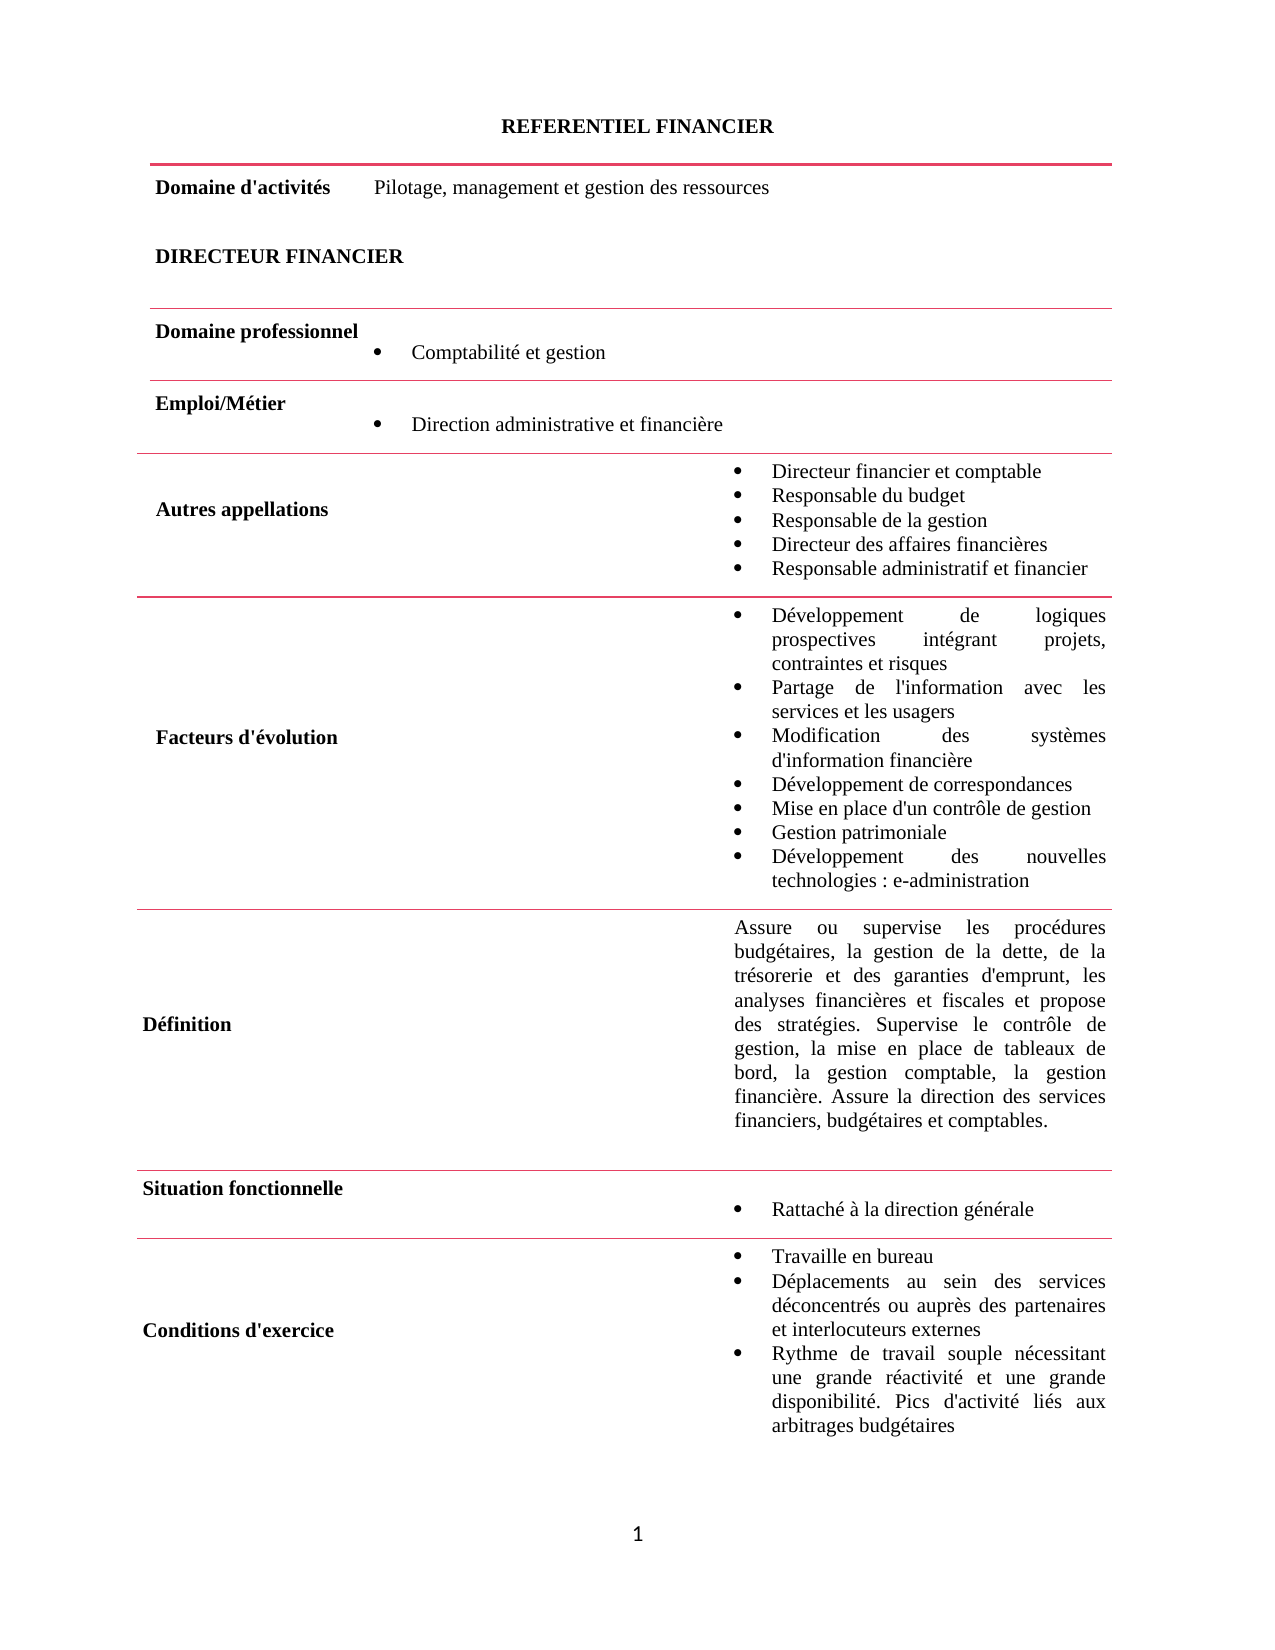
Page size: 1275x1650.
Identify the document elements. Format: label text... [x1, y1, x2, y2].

table_cell Directeur financier et comptable Responsable du budget Responsable de la gestion Directeur des affaires financières Responsable administratif et financier [729, 454, 1112, 596]
table_cell Facteurs d'évolution [137, 598, 728, 909]
text REFERENTIEL FINANCIER [150, 114, 1125, 138]
table_cell Développement de logiques prospectives intégrant projets, contraintes et risques Partage de l'information avec les services et les usagers Modification des systèmes d'information financière Développement de correspondances Mise en place d'un contrôle de gestion Gestion patrimoniale Développement des nouvelles technologies : e-administration [729, 598, 1112, 909]
table_cell Situation fonctionnelle [137, 1171, 728, 1238]
table_cell Conditions d'exercice [137, 1239, 728, 1454]
table_cell Travaille en bureau Déplacements au sein des services déconcentrés ou auprès des partenaires et interlocuteurs externes Rythme de travail souple nécessitant une grande réactivité et une grande disponibilité. Pics d'activité liés aux arbitrages budgétaires [729, 1239, 1112, 1454]
table_header Pilotage, management et gestion des ressources [368, 166, 1112, 237]
table_cell Emploi/Métier [150, 381, 368, 453]
table_cell Rattaché à la direction générale [729, 1171, 1112, 1238]
table_cell Autres appellations [137, 454, 728, 596]
table_cell Comptabilité et gestion [368, 309, 1112, 380]
table_header Domaine d'activités [150, 166, 368, 237]
table_cell Domaine professionnel [150, 309, 368, 380]
table_cell Direction administrative et financière [368, 381, 1112, 453]
table_cell Assure ou supervise les procédures budgétaires, la gestion de la dette, de la trésorerie et des garanties d'emprunt, les analyses financières et fiscales et propose des stratégies. Supervise le contrôle de gestion, la mise en place de tableaux de bord, la gestion comptable, la gestion financière. Assure la direction des services financiers, budgétaires et comptables. [729, 910, 1112, 1169]
table_cell Définition [137, 910, 728, 1169]
table_cell DIRECTEUR FINANCIER [150, 237, 1112, 308]
